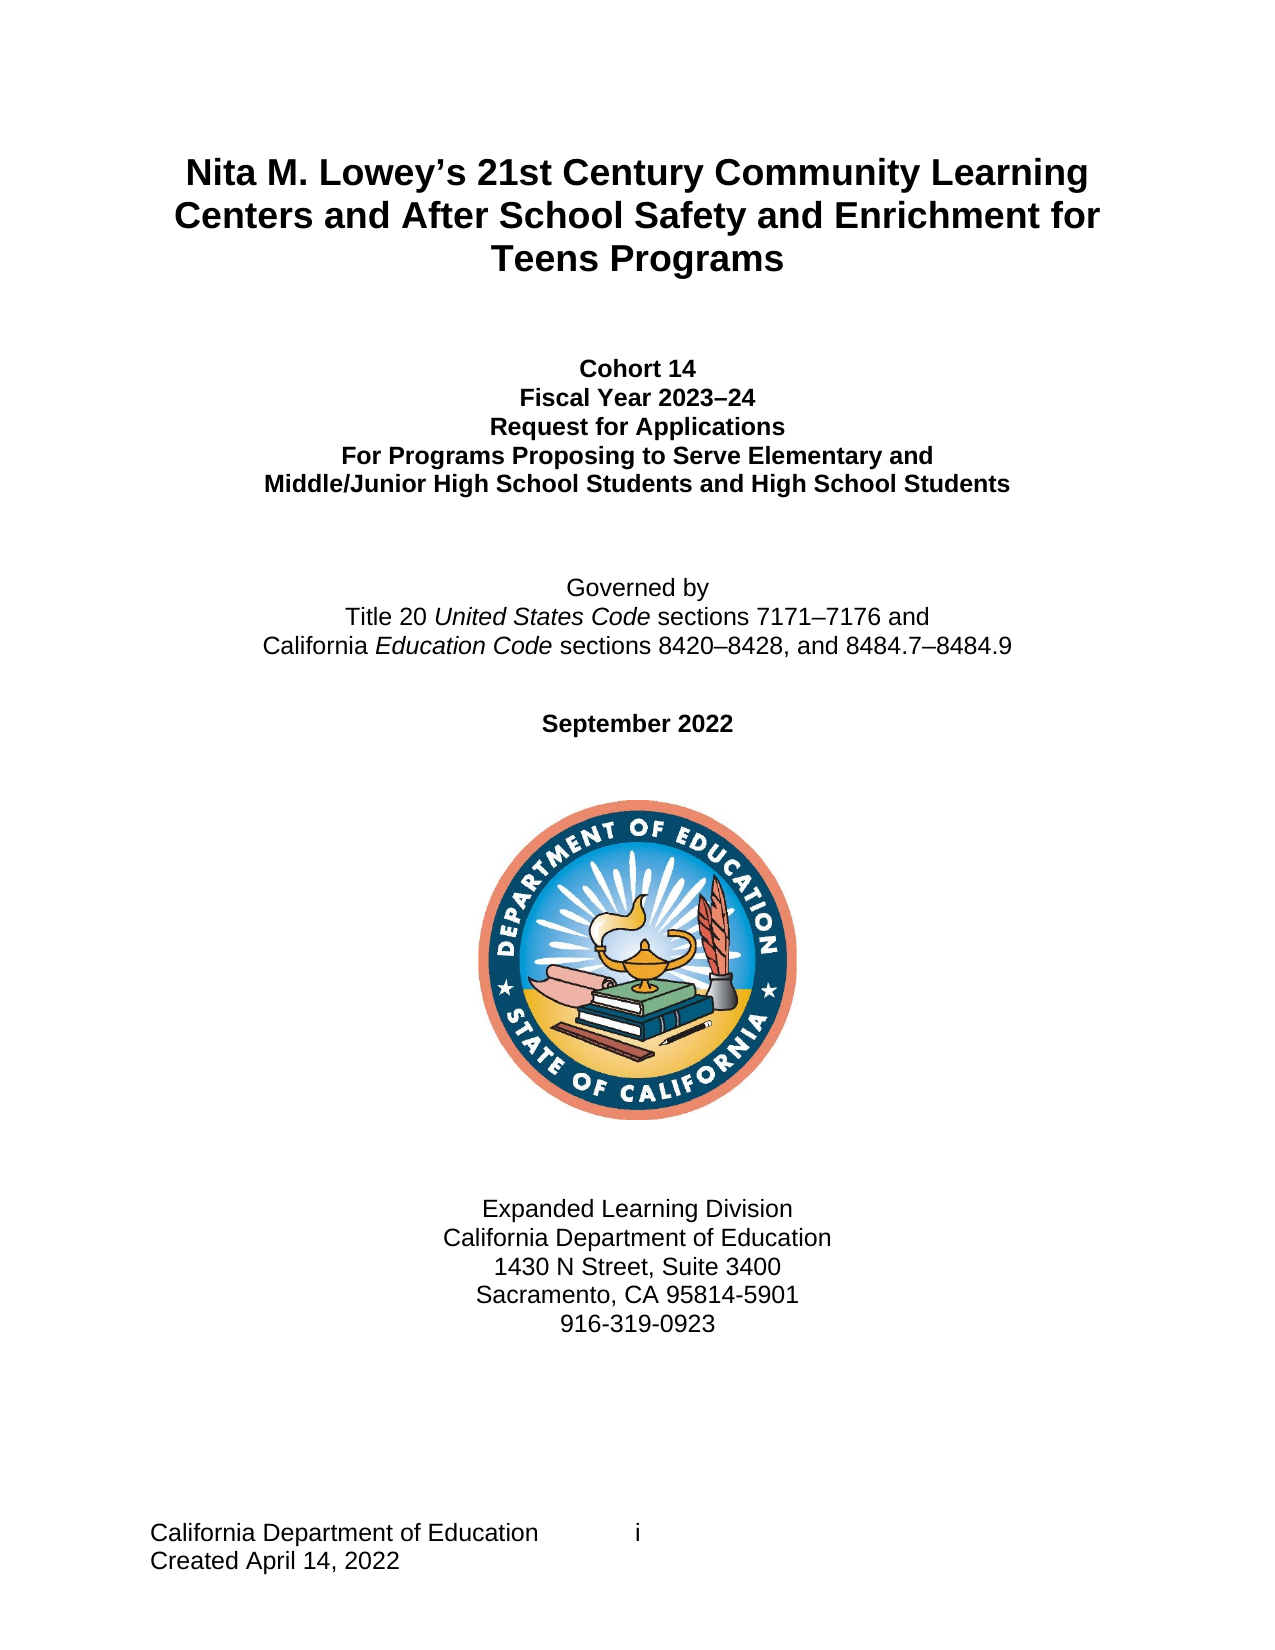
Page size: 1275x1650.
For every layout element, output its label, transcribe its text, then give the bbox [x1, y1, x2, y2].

subtitle Nita M. Lowey’s 21st Century Community Learning Centers and After School Safety and Enrichment for Teens Programs [150, 150, 1125, 279]
text For Programs Proposing to Serve Elementary and [150, 441, 1125, 469]
text California Education Code sections 8420–8428, and 8484.7–8484.9 [150, 631, 1125, 659]
text Cohort 14 [150, 354, 1125, 383]
text Title 20 United States Code sections 7171–7176 and [150, 602, 1125, 631]
text 916-319-0923 [150, 1309, 1125, 1338]
text 1430 N Street, Suite 3400 [150, 1252, 1125, 1280]
text Sacramento, CA 95814-5901 [150, 1280, 1125, 1309]
text September 2022 [150, 709, 1125, 738]
text Request for Applications [150, 412, 1125, 441]
picture [478, 800, 797, 1120]
text California Department of Education [150, 1223, 1125, 1252]
text Middle/Junior High School Students and High School Students [150, 469, 1125, 498]
text Fiscal Year 2023–24 [150, 383, 1125, 412]
text Governed by [150, 573, 1125, 602]
text Expanded Learning Division [150, 1194, 1125, 1223]
